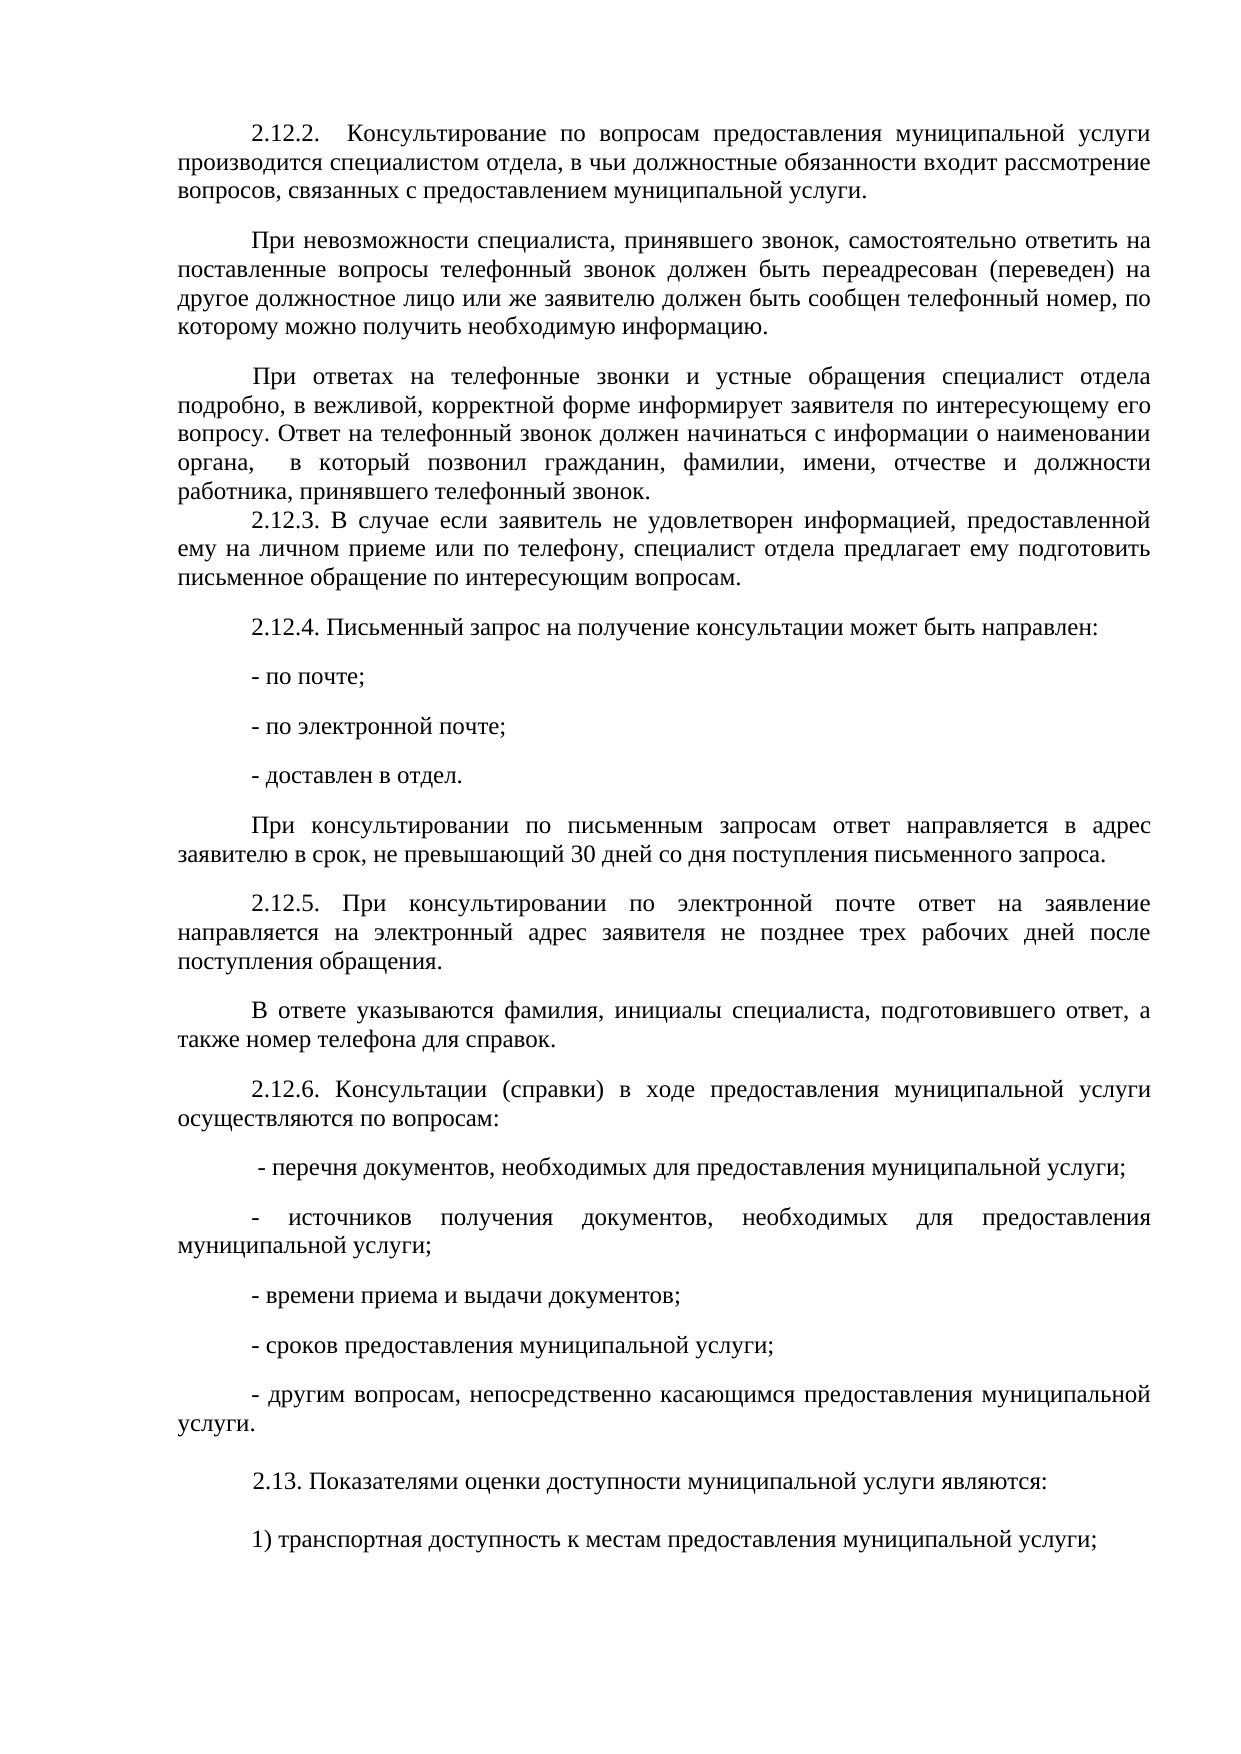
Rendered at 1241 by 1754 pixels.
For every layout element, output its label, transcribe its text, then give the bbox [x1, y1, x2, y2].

text - перечня документов, необходимых для предоставления муниципальной услуги; [177, 1152, 1152, 1181]
text - по почте; [177, 661, 1152, 690]
text - источников получения документов, необходимых для предоставления муниципальной услуги; [177, 1202, 1152, 1259]
text 2.12.4. Письменный запрос на получение консультации может быть направлен: [177, 612, 1152, 641]
text - другим вопросам, непосредственно касающимся предоставления муниципальной услуги. [177, 1379, 1152, 1437]
text При ответах на телефонные звонки и устные обращения специалист отдела подробно, в вежливой, корректной форме информирует заявителя по интересующему его вопросу. Ответ на телефонный звонок должен начинаться с информации о наименовании органа, в который позвонил гражданин, фамилии, имени, отчестве и должности работника, принявшего телефонный звонок. [177, 361, 1152, 505]
text 2.13. Показателями оценки доступности муниципальной услуги являются: [177, 1466, 1152, 1495]
text - по электронной почте; [177, 711, 1152, 740]
text 2.12.3. В случае если заявитель не удовлетворен информацией, предоставленной ему на личном приеме или по телефону, специалист отдела предлагает ему подготовить письменное обращение по интересующим вопросам. [177, 505, 1152, 591]
text 1) транспортная доступность к местам предоставления муниципальной услуги; [177, 1524, 1152, 1553]
text 2.12.5. При консультировании по электронной почте ответ на заявление направляется на электронный адрес заявителя не позднее трех рабочих дней после поступления обращения. [177, 888, 1152, 975]
text 2.12.2. Консультирование по вопросам предоставления муниципальной услуги производится специалистом отдела, в чьи должностные обязанности входит рассмотрение вопросов, связанных с предоставлением муниципальной услуги. [177, 118, 1152, 204]
text При консультировании по письменным запросам ответ направляется в адрес заявителю в срок, не превышающий 30 дней со дня поступления письменного запроса. [177, 810, 1152, 868]
text - времени приема и выдачи документов; [177, 1280, 1152, 1309]
text При невозможности специалиста, принявшего звонок, самостоятельно ответить на поставленные вопросы телефонный звонок должен быть переадресован (переведен) на другое должностное лицо или же заявителю должен быть сообщен телефонный номер, по которому можно получить необходимую информацию. [177, 225, 1152, 340]
text В ответе указываются фамилия, инициалы специалиста, подготовившего ответ, а также номер телефона для справок. [177, 996, 1152, 1053]
text - сроков предоставления муниципальной услуги; [177, 1330, 1152, 1358]
text - доставлен в отдел. [177, 761, 1152, 789]
text 2.12.6. Консультации (справки) в ходе предоставления муниципальной услуги осуществляются по вопросам: [177, 1074, 1152, 1131]
